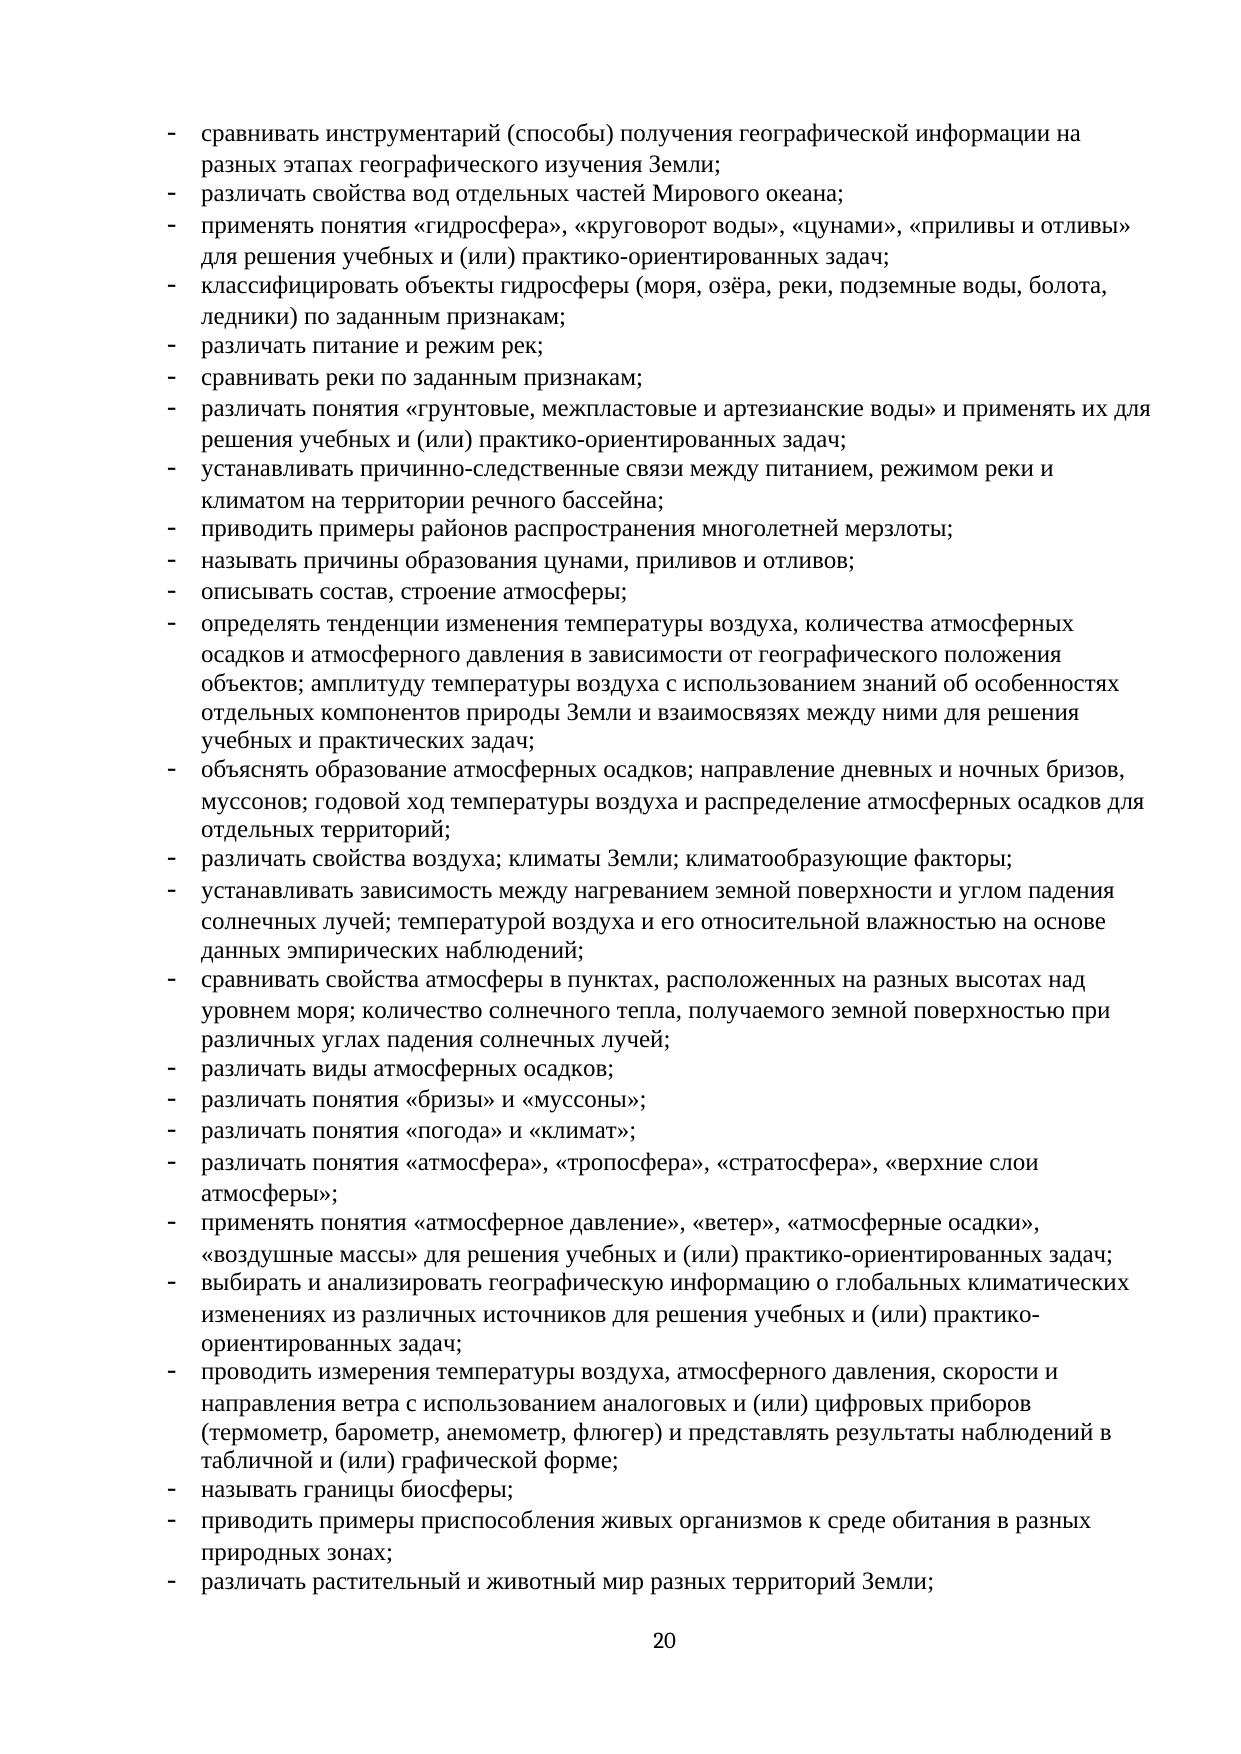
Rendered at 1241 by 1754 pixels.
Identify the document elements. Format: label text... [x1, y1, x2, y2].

list сравнивать инструментарий (способы) получения географической информации на разных этапах географического изучения Земли; [163, 118, 1152, 178]
list сравнивать свойства атмосферы в пунктах, расположенных на разных высотах над уровнем моря; количество солнечного тепла, получаемого земной поверхностью при различных углах падения солнечных лучей; [163, 964, 1152, 1053]
list определять тенденции изменения температуры воздуха, количества атмосферных осадков и атмосферного давления в зависимости от географического положения объектов; амплитуду температуры воздуха с использованием знаний об особенностях отдельных компонентов природы Земли и взаимосвязях между ними для решения учебных и практических задач; [163, 608, 1152, 754]
list различать питание и режим рек; [163, 330, 1152, 362]
list описывать состав, строение атмосферы; [163, 576, 1152, 608]
list называть границы биосферы; [163, 1474, 1152, 1506]
list приводить примеры районов распространения многолетней мерзлоты; [163, 513, 1152, 545]
list объяснять образование атмосферных осадков; направление дневных и ночных бризов, муссонов; годовой ход температуры воздуха и распределение атмосферных осадков для отдельных территорий; [163, 754, 1152, 843]
list выбирать и анализировать географическую информацию о глобальных климатических изменениях из различных источников для решения учебных и (или) практико-ориентированных задач; [163, 1267, 1152, 1356]
list сравнивать реки по заданным признакам; [163, 362, 1152, 393]
list называть причины образования цунами, приливов и отливов; [163, 545, 1152, 576]
list различать свойства вод отдельных частей Мирового океана; [163, 178, 1152, 210]
list различать виды атмосферных осадков; [163, 1053, 1152, 1084]
list устанавливать причинно-следственные связи между питанием, режимом реки и климатом на территории речного бассейна; [163, 453, 1152, 513]
list проводить измерения температуры воздуха, атмосферного давления, скорости и направления ветра с использованием аналоговых и (или) цифровых приборов (термометр, барометр, анемометр, флюгер) и представлять результаты наблюдений в табличной и (или) графической форме; [163, 1356, 1152, 1474]
list различать растительный и животный мир разных территорий Земли; [163, 1566, 1152, 1597]
list различать понятия «грунтовые, межпластовые и артезианские воды» и применять их для решения учебных и (или) практико-ориентированных задач; [163, 393, 1152, 453]
list различать понятия «бризы» и «муссоны»; [163, 1084, 1152, 1116]
list применять понятия «гидросфера», «круговорот воды», «цунами», «приливы и отливы» для решения учебных и (или) практико-ориентированных задач; [163, 210, 1152, 270]
list классифицировать объекты гидросферы (моря, озёра, реки, подземные воды, болота, ледники) по заданным признакам; [163, 270, 1152, 330]
list применять понятия «атмосферное давление», «ветер», «атмосферные осадки», «воздушные массы» для решения учебных и (или) практико-ориентированных задач; [163, 1207, 1152, 1267]
list различать понятия «погода» и «климат»; [163, 1116, 1152, 1147]
list устанавливать зависимость между нагреванием земной поверхности и углом падения солнечных лучей; температурой воздуха и его относительной влажностью на основе данных эмпирических наблюдений; [163, 875, 1152, 964]
list различать понятия «атмосфера», «тропосфера», «стратосфера», «верхние слои атмосферы»; [163, 1147, 1152, 1207]
list приводить примеры приспособления живых организмов к среде обитания в разных природных зонах; [163, 1506, 1152, 1566]
list различать свойства воздуха; климаты Земли; климатообразующие факторы; [163, 843, 1152, 875]
